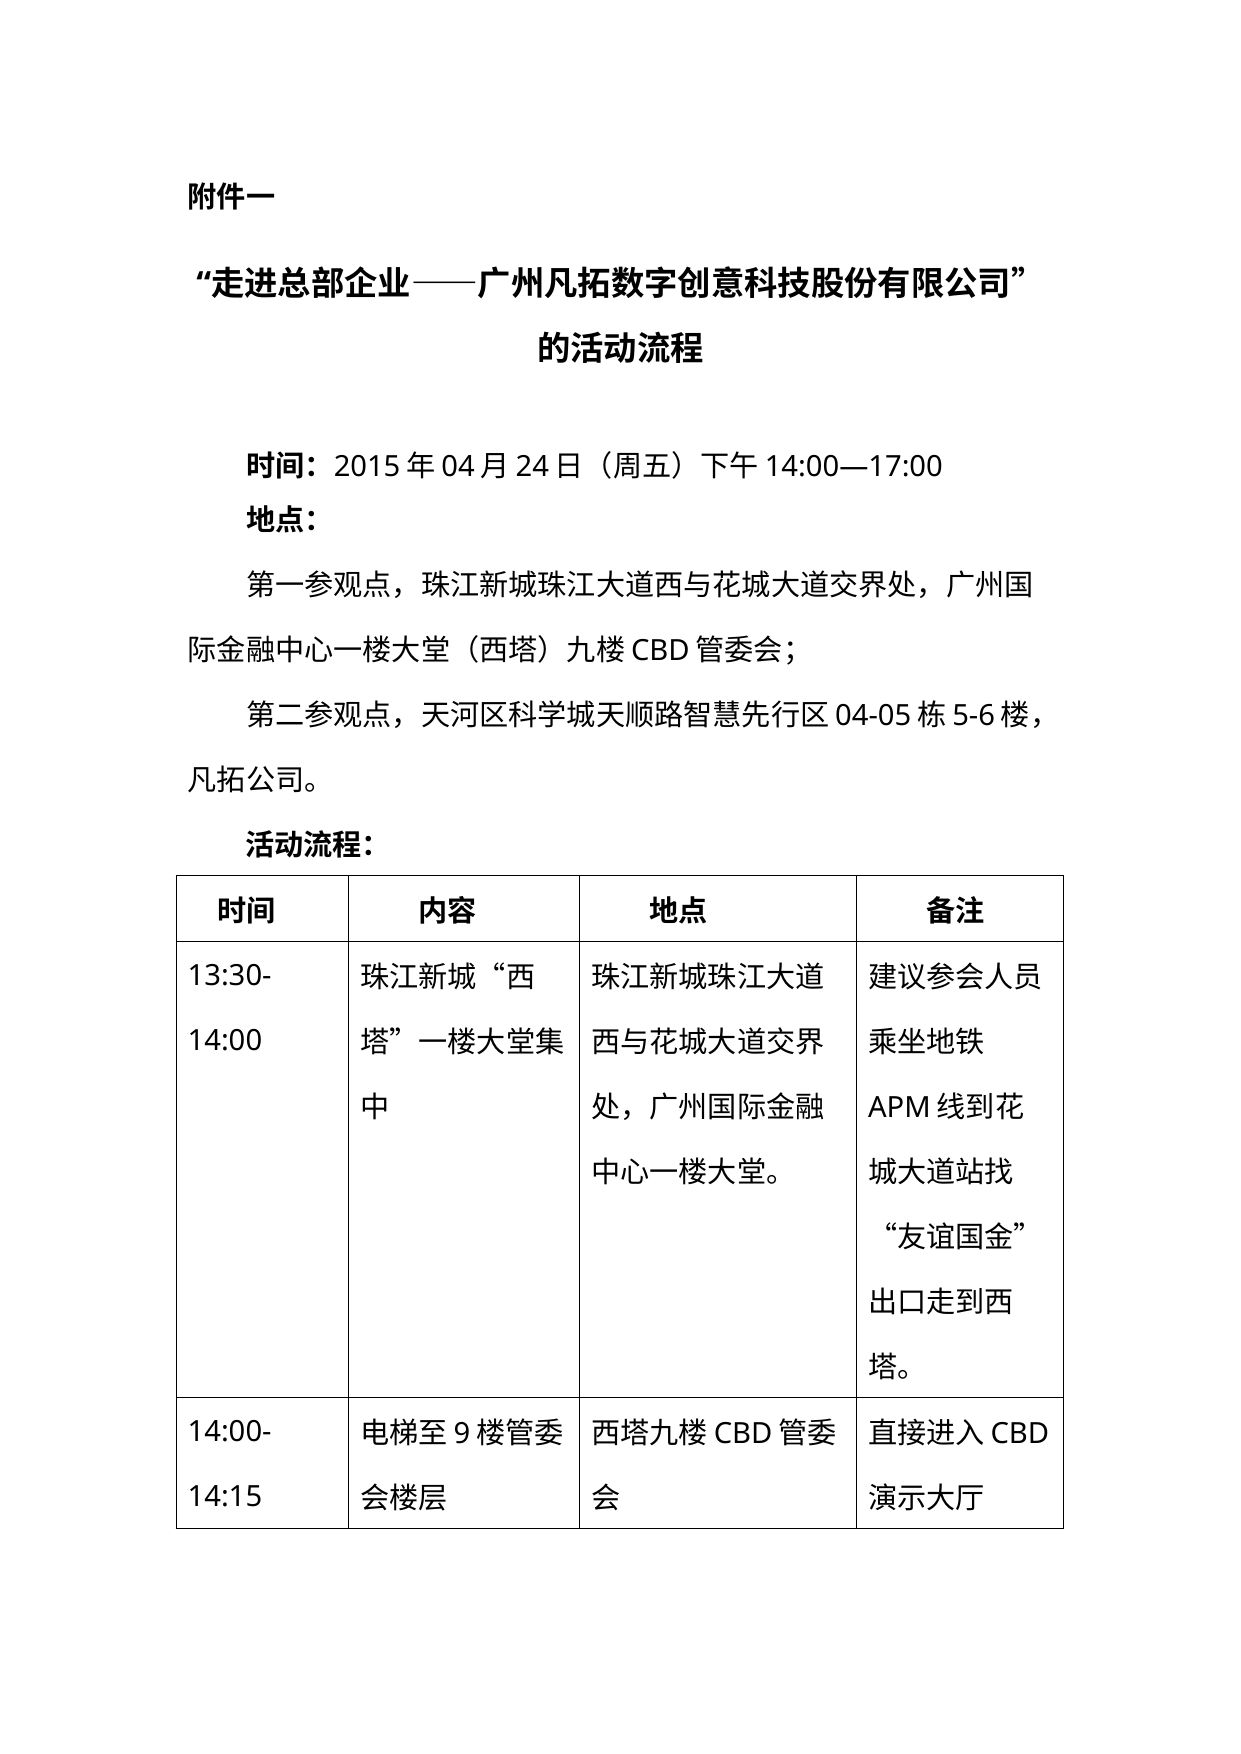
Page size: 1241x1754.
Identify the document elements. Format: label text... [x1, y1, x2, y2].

table_cell 13:30- 14:00 [177, 942, 348, 1397]
table_cell 电梯至9楼管委会楼层 [349, 1398, 579, 1528]
table_cell 直接进入CBD演示大厅 [857, 1398, 1063, 1528]
table_cell 珠江新城“西塔”一楼大堂集中 [349, 942, 579, 1397]
table_header 时间 [177, 876, 348, 941]
table_cell 珠江新城珠江大道西与花城大道交界处，广州国际金融中心一楼大堂。 [580, 942, 856, 1397]
text “走进总部企业——广州凡拓数字创意科技股份有限公司”的活动流程 [187, 248, 1053, 378]
text 附件一 [187, 162, 1053, 227]
text 第二参观点，天河区科学城天顺路智慧先行区04-05栋5-6楼，凡拓公司。 [187, 680, 1053, 810]
text 地点： [187, 485, 1053, 550]
table_cell 西塔九楼CBD管委会 [580, 1398, 856, 1528]
table_header 地点 [580, 876, 856, 941]
table_header 内容 [349, 876, 579, 941]
table_header 备注 [857, 876, 1063, 941]
table_cell 14:00- 14:15 [177, 1398, 348, 1528]
text 第一参观点，珠江新城珠江大道西与花城大道交界处，广州国际金融中心一楼大堂（西塔）九楼CBD管委会； [187, 550, 1053, 680]
table_cell 建议参会人员乘坐地铁APM线到花城大道站找“友谊国金”出口走到西塔。 [857, 942, 1063, 1397]
text 活动流程： [187, 810, 1053, 875]
text 时间：2015年04月24日（周五）下午14:00—17:00 [187, 443, 1053, 485]
